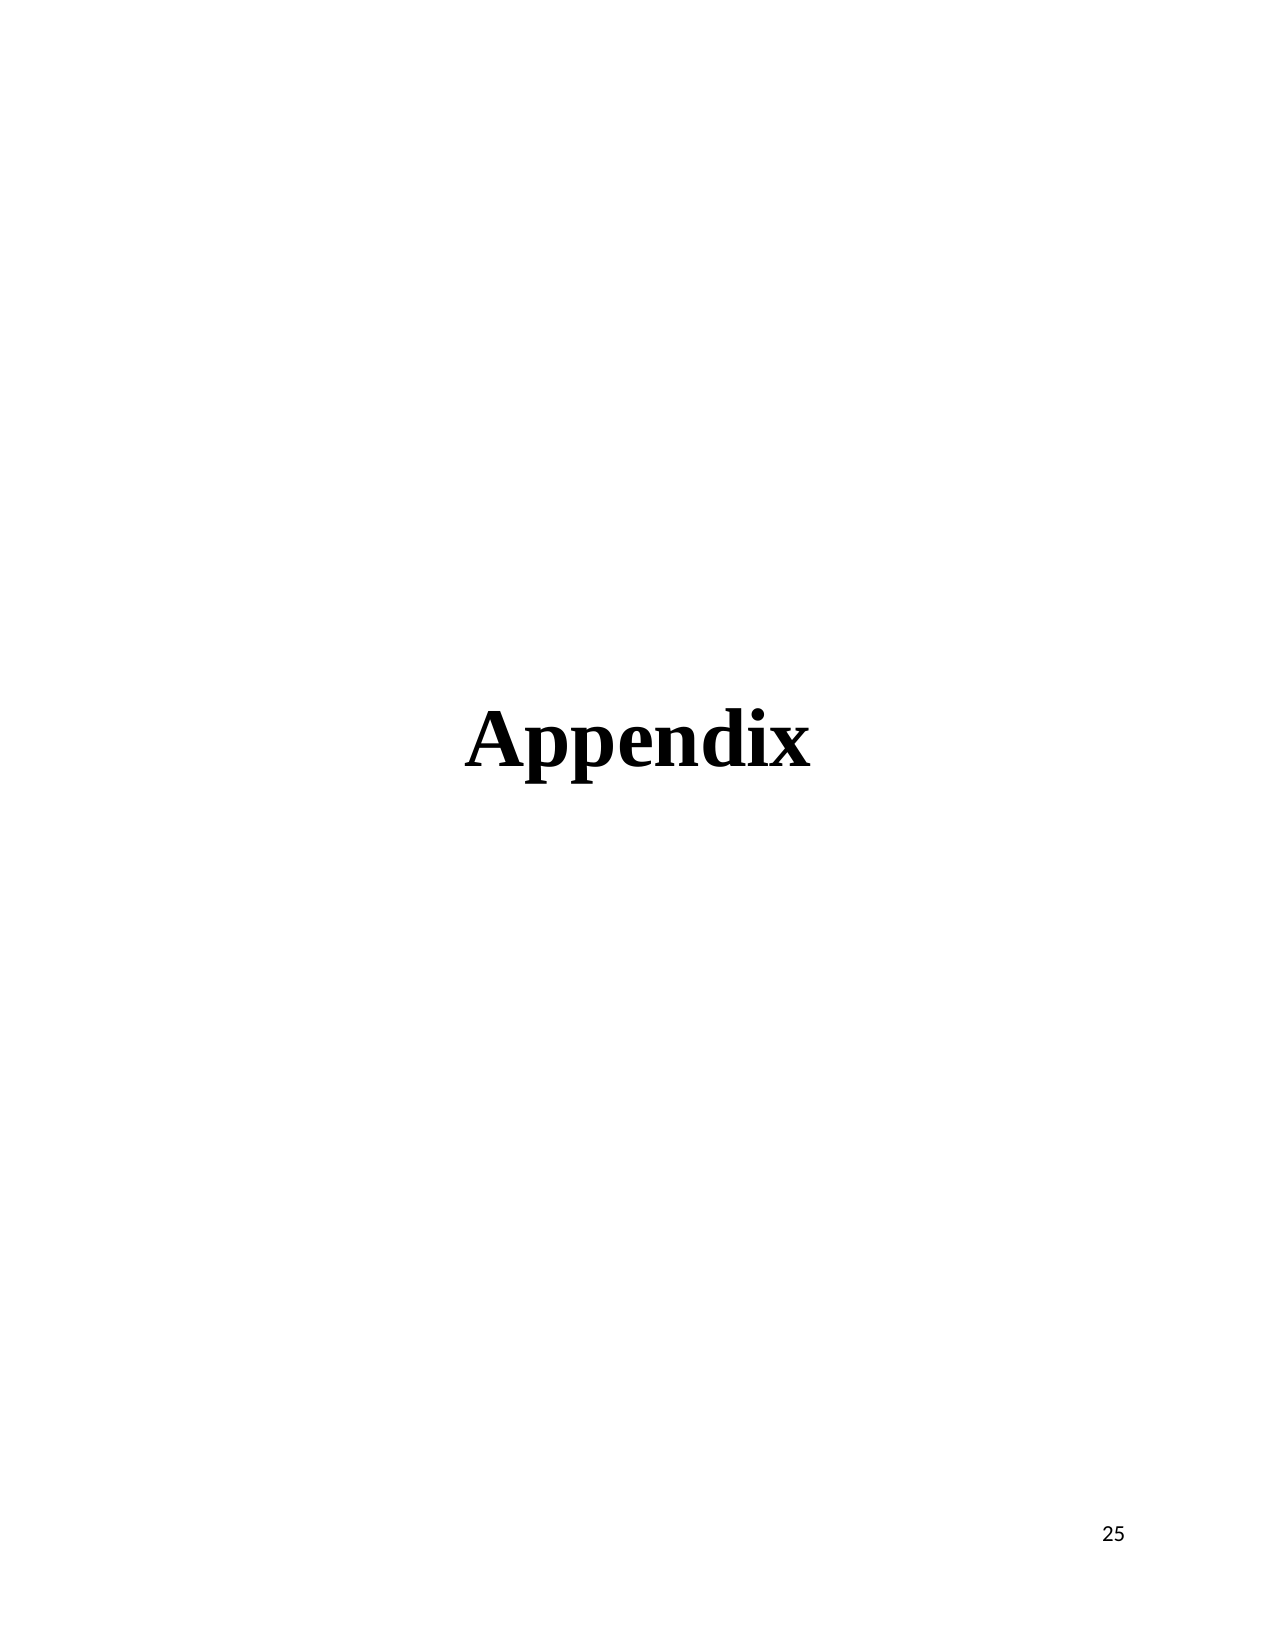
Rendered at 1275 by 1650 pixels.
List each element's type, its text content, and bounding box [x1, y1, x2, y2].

subtitle Appendix [150, 689, 1125, 784]
